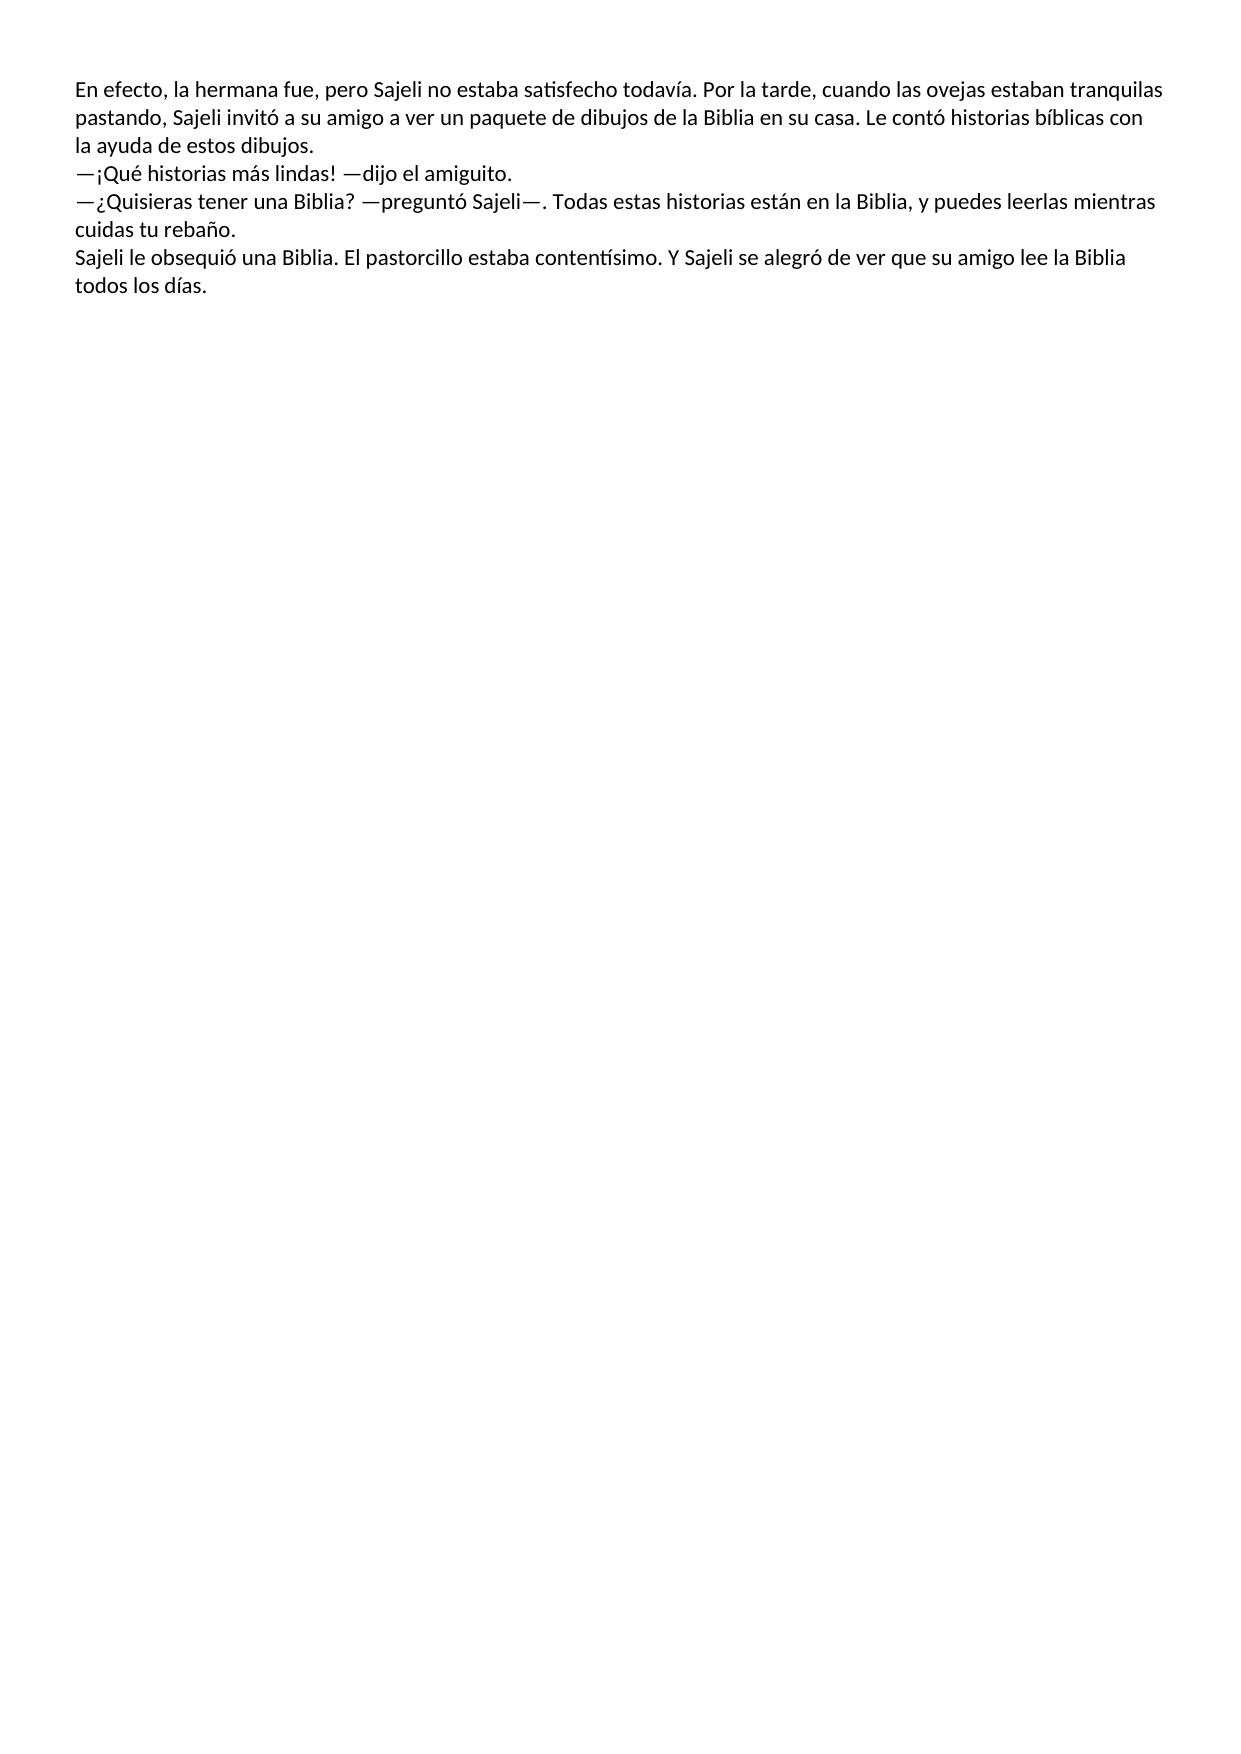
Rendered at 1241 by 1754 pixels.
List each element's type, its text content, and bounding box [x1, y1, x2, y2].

text Sajeli le obsequió una Biblia. El pastorcillo estaba contentísimo. Y Sajeli se alegró de ver que su amigo lee la Biblia todos los días. [75, 243, 1165, 299]
text —¡Qué historias más lindas! —dijo el amiguito. [75, 159, 1165, 187]
text —¿Quisieras tener una Biblia? —preguntó Sajeli—. Todas estas historias están en la Biblia, y puedes leerlas mientras cuidas tu rebaño. [75, 187, 1165, 243]
text En efecto, la hermana fue, pero Sajeli no estaba satisfecho todavía. Por la tarde, cuando las ovejas estaban tranquilas pastando, Sajeli invitó a su amigo a ver un paquete de dibujos de la Biblia en su casa. Le contó historias bíblicas con la ayuda de estos dibujos. [75, 75, 1165, 159]
